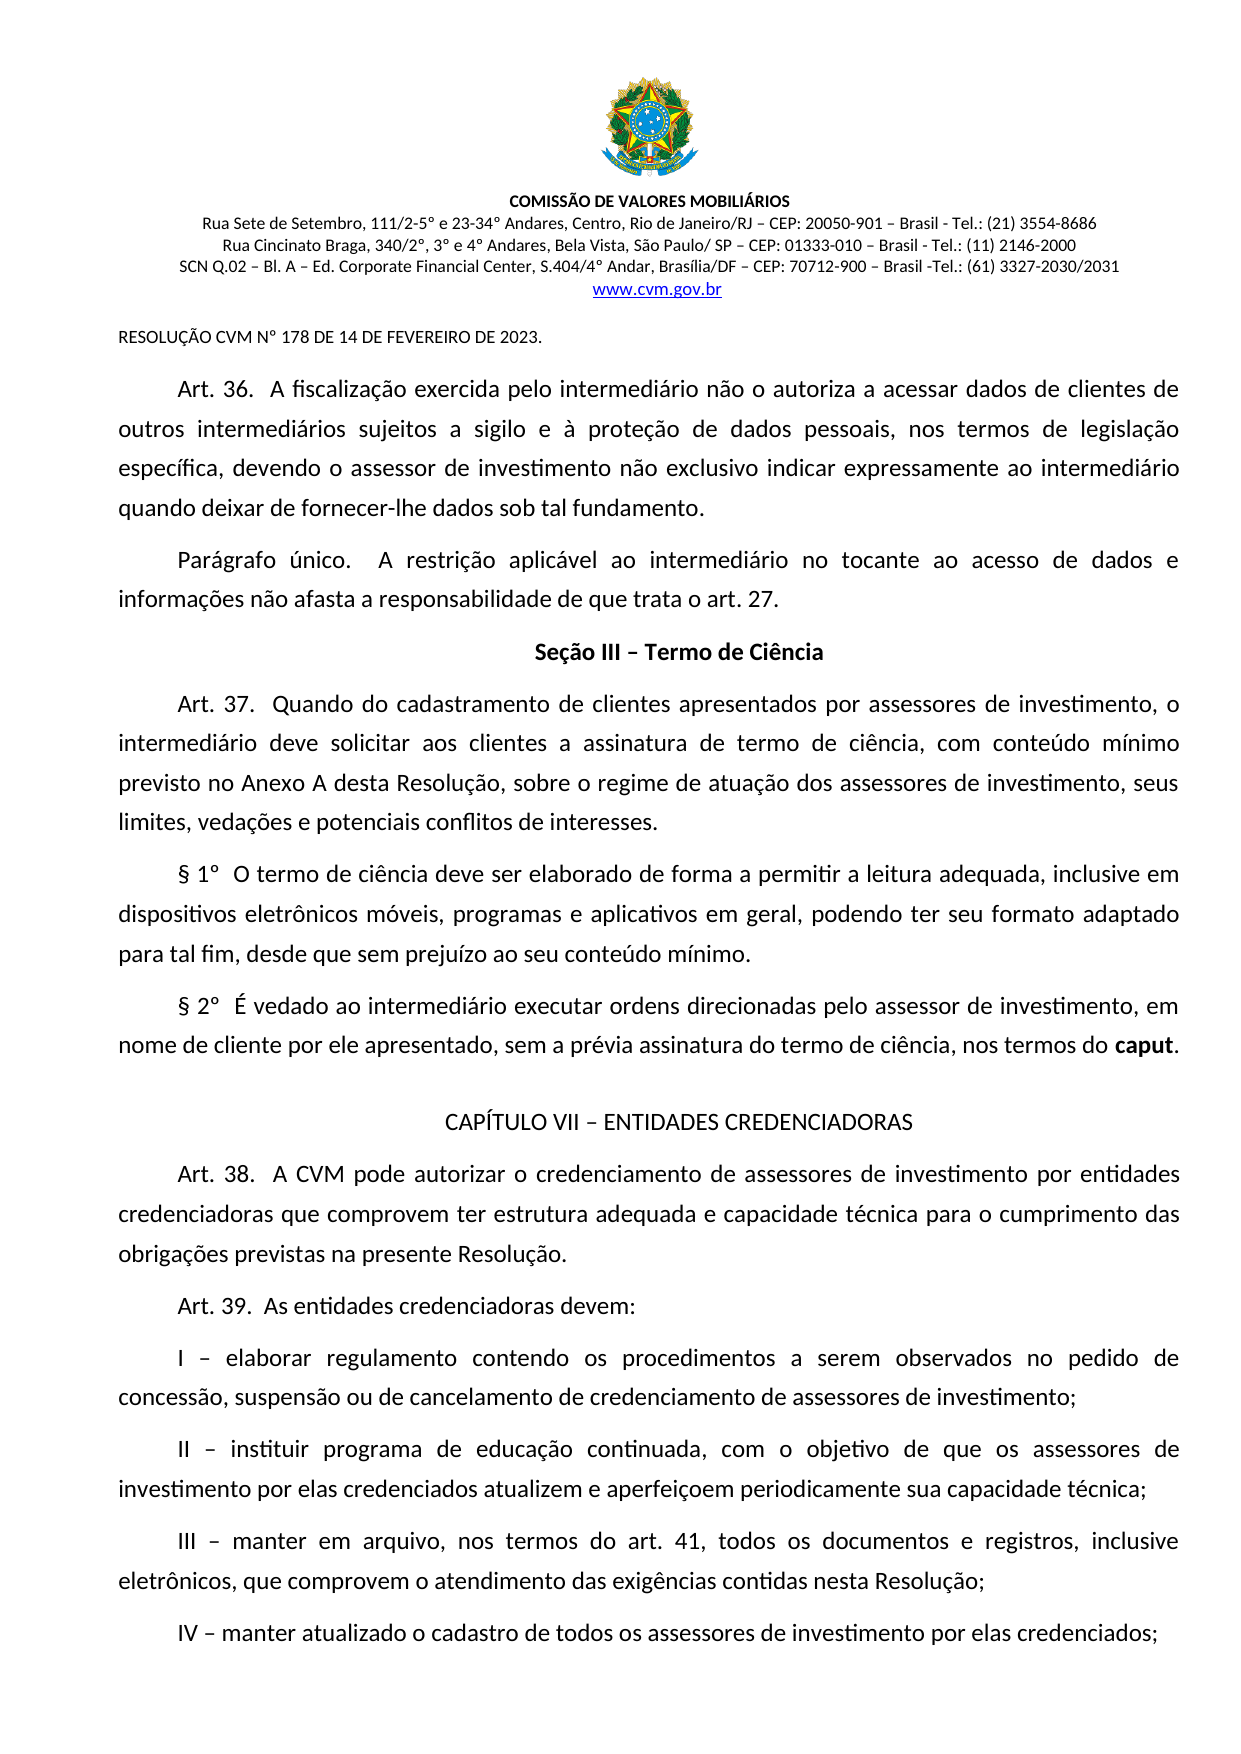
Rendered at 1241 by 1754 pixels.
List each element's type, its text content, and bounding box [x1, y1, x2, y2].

text § 1º O termo de ciência deve ser elaborado de forma a permitir a leitura adequada, inclusive em dispositivos eletrônicos móveis, programas e aplicativos em geral, podendo ter seu formato adaptado para tal fim, desde que sem prejuízo ao seu conteúdo mínimo. [118, 858, 1181, 968]
picture [597, 75, 702, 179]
text II – instituir programa de educação continuada, com o objetivo de que os assessores de investimento por elas credenciados atualizem e aperfeiçoem periodicamente sua capacidade técnica; [118, 1433, 1181, 1504]
text Art. 39. As entidades credenciadoras devem: [118, 1290, 1181, 1320]
text IV – manter atualizado o cadastro de todos os assessores de investimento por elas credenciados; [118, 1617, 1181, 1647]
text § 2º É vedado ao intermediário executar ordens direcionadas pelo assessor de investimento, em nome de cliente por ele apresentado, sem a prévia assinatura do termo de ciência, nos termos do caput. [118, 990, 1181, 1060]
text Seção III – Termo de Ciência [118, 636, 1181, 666]
text Parágrafo único. A restrição aplicável ao intermediário no tocante ao acesso de dados e informações não afasta a responsabilidade de que trata o art. 27. [118, 544, 1181, 614]
text CAPÍTULO VII – ENTIDADES CREDENCIADORAS [118, 1106, 1181, 1137]
text Art. 36. A fiscalização exercida pelo intermediário não o autoriza a acessar dados de clientes de outros intermediários sujeitos a sigilo e à proteção de dados pessoais, nos termos de legislação específica, devendo o assessor de investimento não exclusivo indicar expressamente ao intermediário quando deixar de fornecer-lhe dados sob tal fundamento. [118, 373, 1181, 522]
text III – manter em arquivo, nos termos do art. 41, todos os documentos e registros, inclusive eletrônicos, que comprovem o atendimento das exigências contidas nesta Resolução; [118, 1525, 1181, 1595]
text I – elaborar regulamento contendo os procedimentos a serem observados no pedido de concessão, suspensão ou de cancelamento de credenciamento de assessores de investimento; [118, 1342, 1181, 1412]
text Art. 37. Quando do cadastramento de clientes apresentados por assessores de investimento, o intermediário deve solicitar aos clientes a assinatura de termo de ciência, com conteúdo mínimo previsto no Anexo A desta Resolução, sobre o regime de atuação dos assessores de investimento, seus limites, vedações e potenciais conflitos de interesses. [118, 688, 1181, 837]
text Art. 38. A CVM pode autorizar o credenciamento de assessores de investimento por entidades credenciadoras que comprovem ter estrutura adequada e capacidade técnica para o cumprimento das obrigações previstas na presente Resolução. [118, 1158, 1181, 1268]
